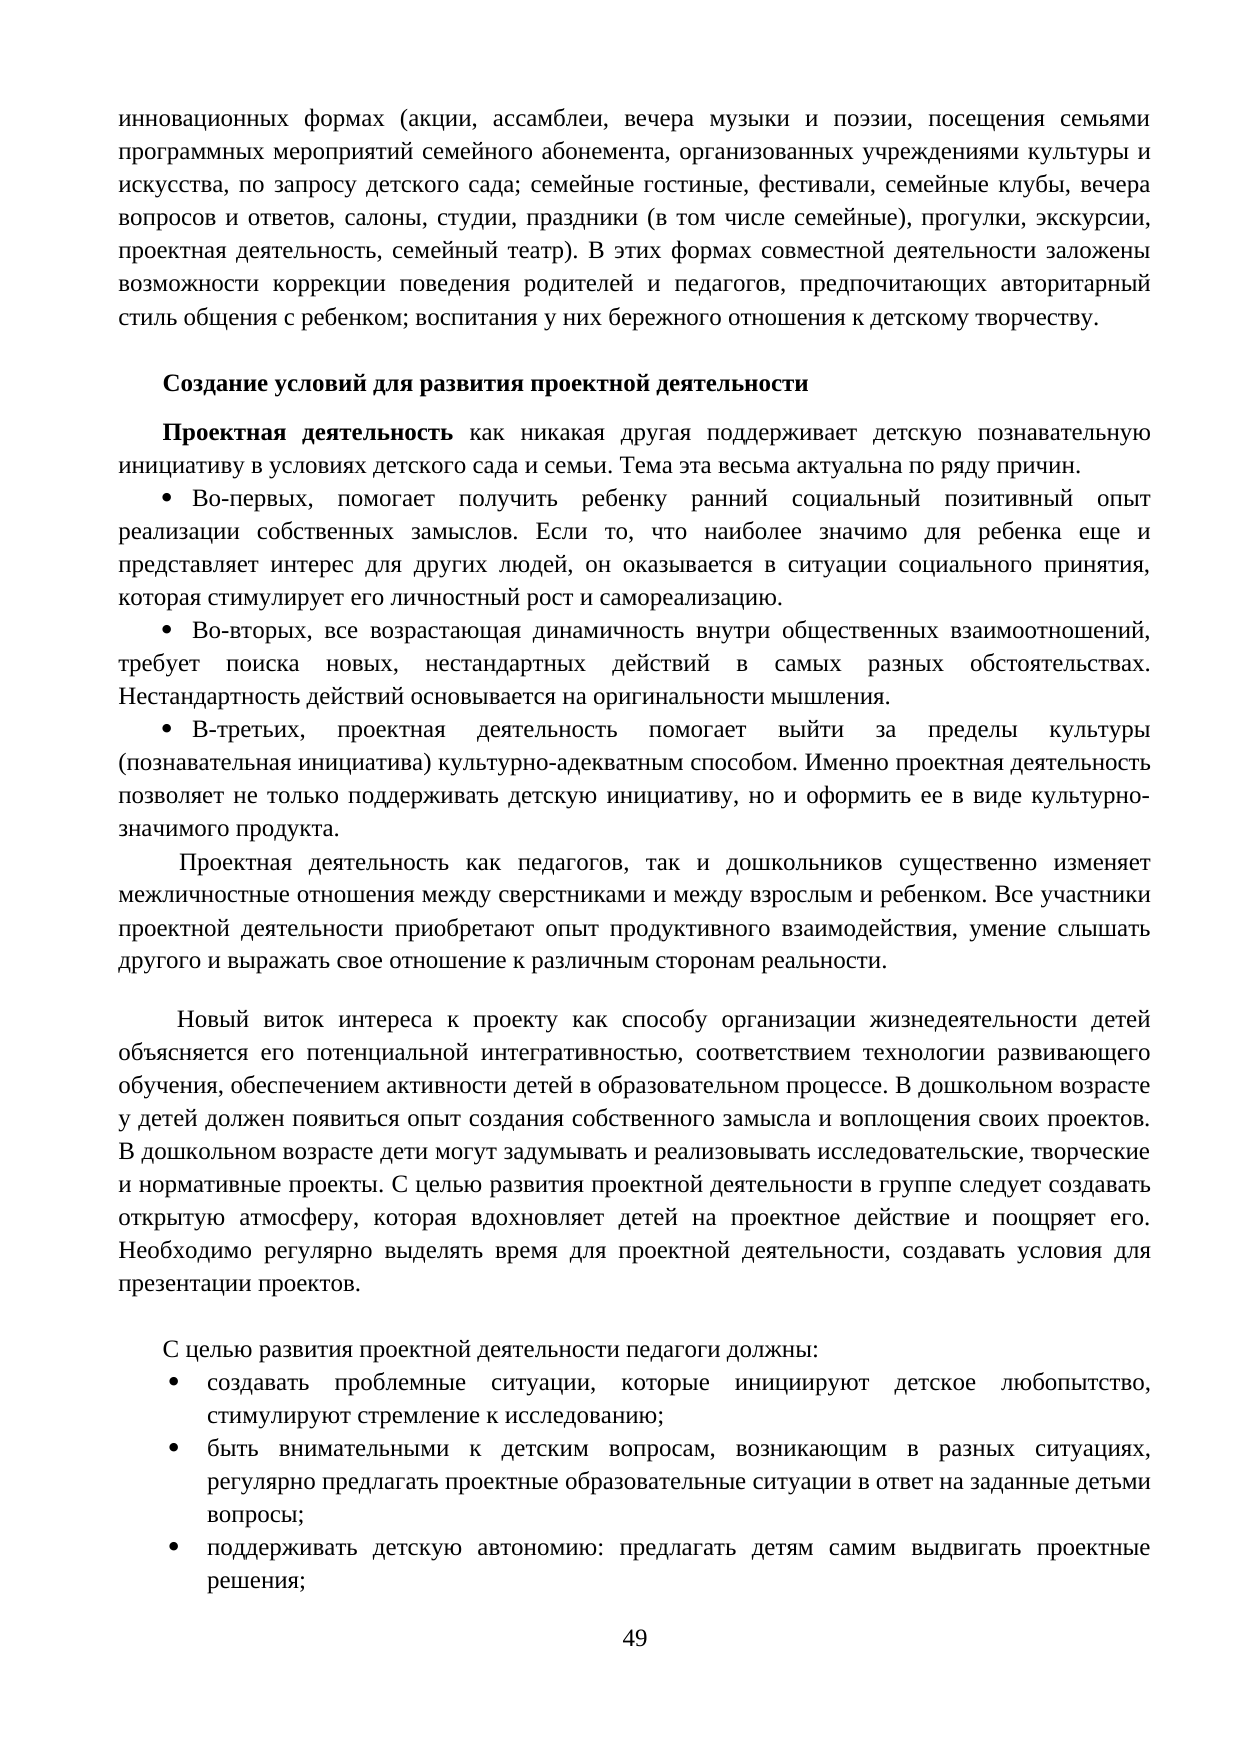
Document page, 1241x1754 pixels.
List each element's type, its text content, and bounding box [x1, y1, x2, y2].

text Новый виток интереса к проекту как способу организации жизнедеятельности детей объясняется его потенциальной интегративностью, соответствием технологии развивающего обучения, обеспечением активности детей в образовательном процессе. В дошкольном возрасте у детей должен появиться опыт создания собственного замысла и воплощения своих проектов. В дошкольном возрасте дети могут задумывать и реализовывать исследовательские, творческие и нормативные проекты. С целью развития проектной деятельности в группе следует создавать открытую атмосферу, которая вдохновляет детей на проектное действие и поощряет его. Необходимо регулярно выделять время для проектной деятельности, создавать условия для презентации проектов. [118, 1004, 1152, 1297]
list Во-первых, помогает получить ребенку ранний социальный позитивный опыт реализации собственных замыслов. Если то, что наиболее значимо для ребенка еще и представляет интерес для других людей, он оказывается в ситуации социального принятия, которая стимулирует его личностный рост и самореализацию. [118, 483, 1152, 611]
list быть внимательными к детским вопросам, возникающим в разных ситуациях, регулярно предлагать проектные образовательные ситуации в ответ на заданные детьми вопросы; [169, 1433, 1152, 1528]
list Во-вторых, все возрастающая динамичность внутри общественных взаимоотношений, требует поиска новых, нестандартных действий в самых разных обстоятельствах. Нестандартность действий основывается на оригинальности мышления. [118, 615, 1152, 710]
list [118, 103, 1152, 330]
list создавать проблемные ситуации, которые инициируют детское любопытство, стимулируют стремление к исследованию; [169, 1367, 1152, 1429]
text Проектная деятельность как педагогов, так и дошкольников существенно изменяет межличностные отношения между сверстниками и между взрослым и ребенком. Все участники проектной деятельности приобретают опыт продуктивного взаимодействия, умение слышать другого и выражать свое отношение к различным сторонам реальности. [118, 847, 1152, 974]
text Проектная деятельность как никакая другая поддерживает детскую познавательную инициативу в условиях детского сада и семьи. Тема эта весьма актуальна по ряду причин. [118, 417, 1152, 479]
list В-третьих, проектная деятельность помогает выйти за пределы культуры (познавательная инициатива) культурно-адекватным способом. Именно проектная деятельность позволяет не только поддерживать детскую инициативу, но и оформить ее в виде культурно-значимого продукта. [118, 714, 1152, 842]
list Создание условий для развития проектной деятельности [118, 368, 1152, 396]
list С целью развития проектной деятельности педагоги должны: [118, 1334, 1152, 1363]
list поддерживать детскую автономию: предлагать детям самим выдвигать проектные решения; [169, 1532, 1152, 1594]
